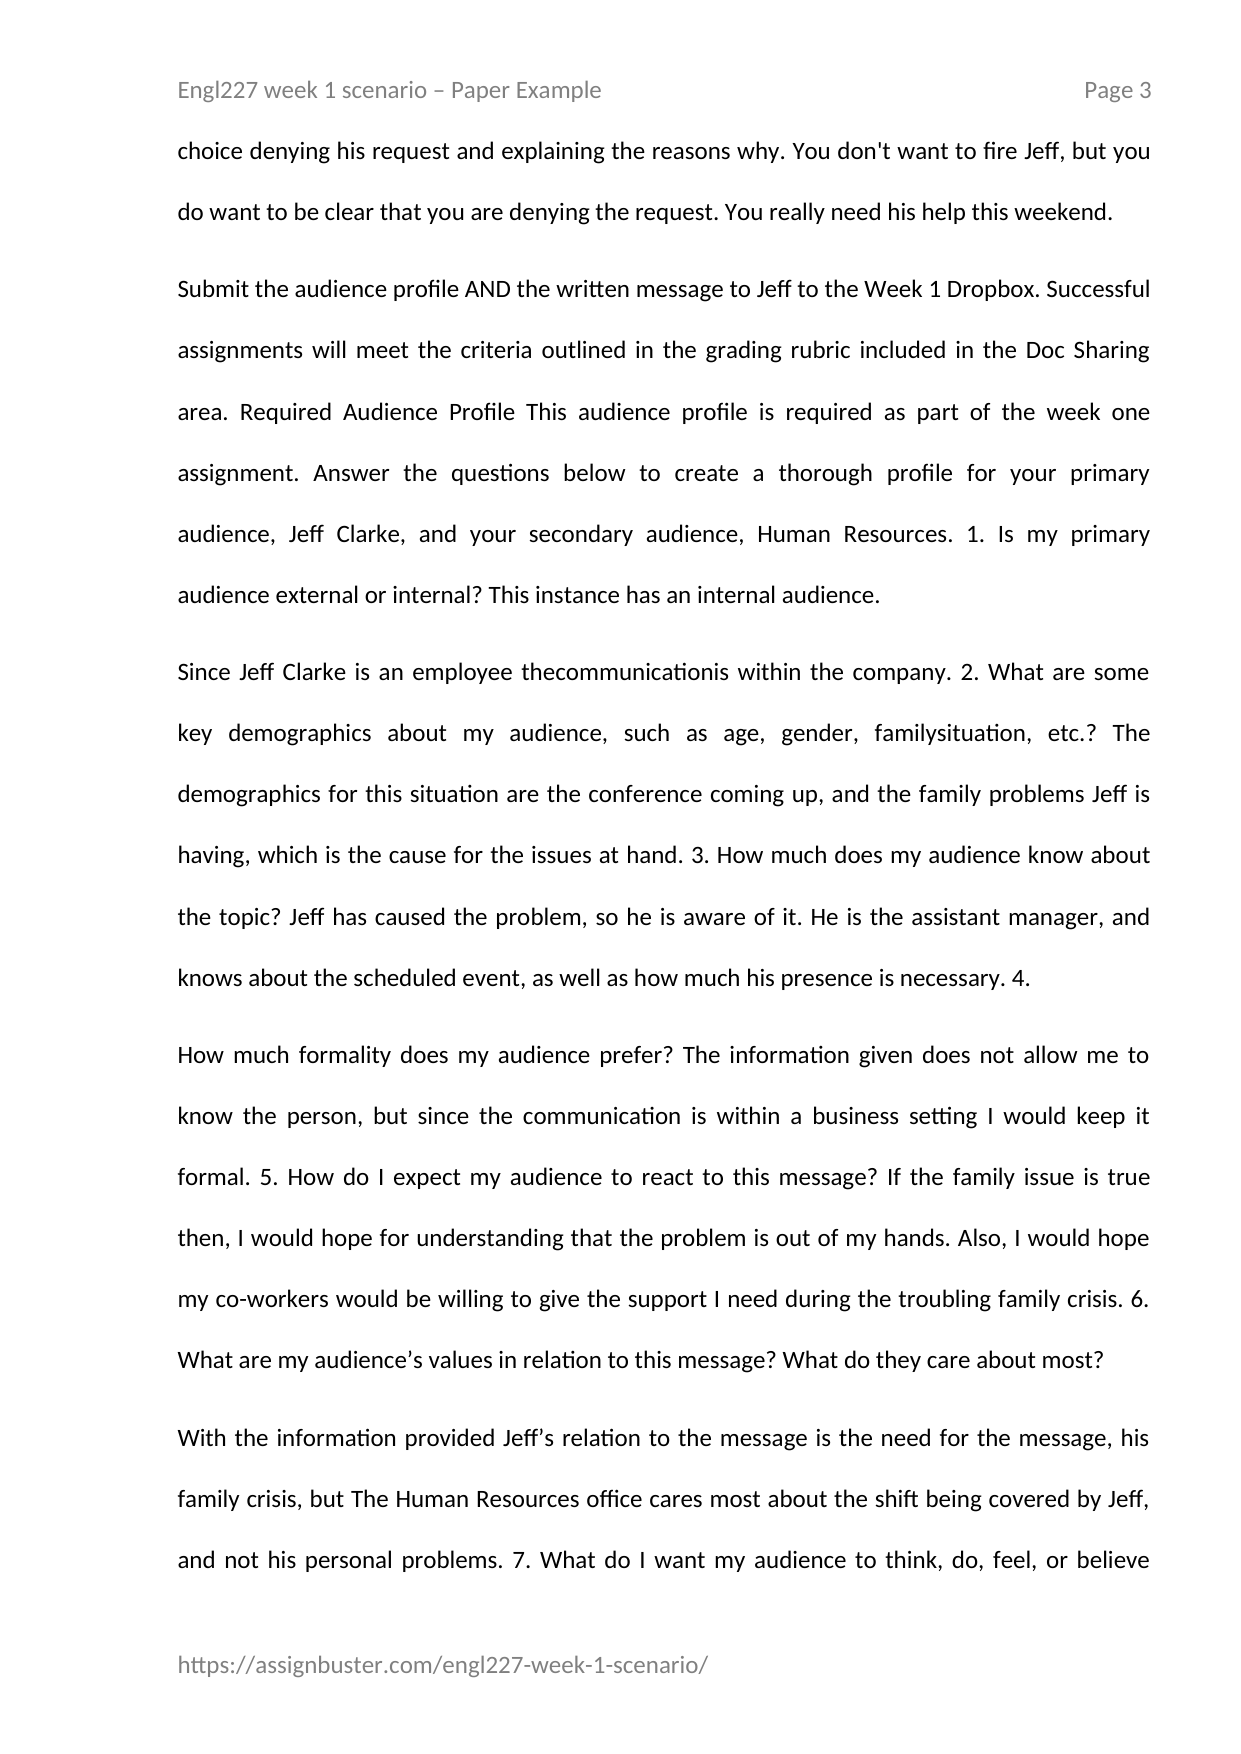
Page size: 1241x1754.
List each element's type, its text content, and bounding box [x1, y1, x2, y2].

text Since Jeff Clarke is an employee thecommunicationis within the company. 2. What are some key demographics about my audience, such as age, gender, familysituation, etc.? The demographics for this situation are the conference coming up, and the family problems Jeff is having, which is the cause for the issues at hand. 3. How much does my audience know about the topic? Jeff has caused the problem, so he is aware of it. He is the assistant manager, and knows about the scheduled event, as well as how much his presence is necessary. 4. [177, 656, 1152, 992]
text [177, 135, 1152, 226]
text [177, 1422, 1152, 1575]
text Submit the audience profile AND the written message to Jeff to the Week 1 Dropbox. Successful assignments will meet the criteria outlined in the grading rubric included in the Doc Sharing area. Required Audience Profile This audience profile is required as part of the week one assignment. Answer the questions below to create a thorough profile for your primary audience, Jeff Clarke, and your secondary audience, Human Resources. 1. Is my primary audience external or internal? This instance has an internal audience. [177, 273, 1152, 609]
text How much formality does my audience prefer? The information given does not allow me to know the person, but since the communication is within a business setting I would keep it formal. 5. How do I expect my audience to react to this message? If the family issue is true then, I would hope for understanding that the problem is out of my hands. Also, I would hope my co-workers would be willing to give the support I need during the troubling family crisis. 6. What are my audience’s values in relation to this message? What do they care about most? [177, 1039, 1152, 1375]
